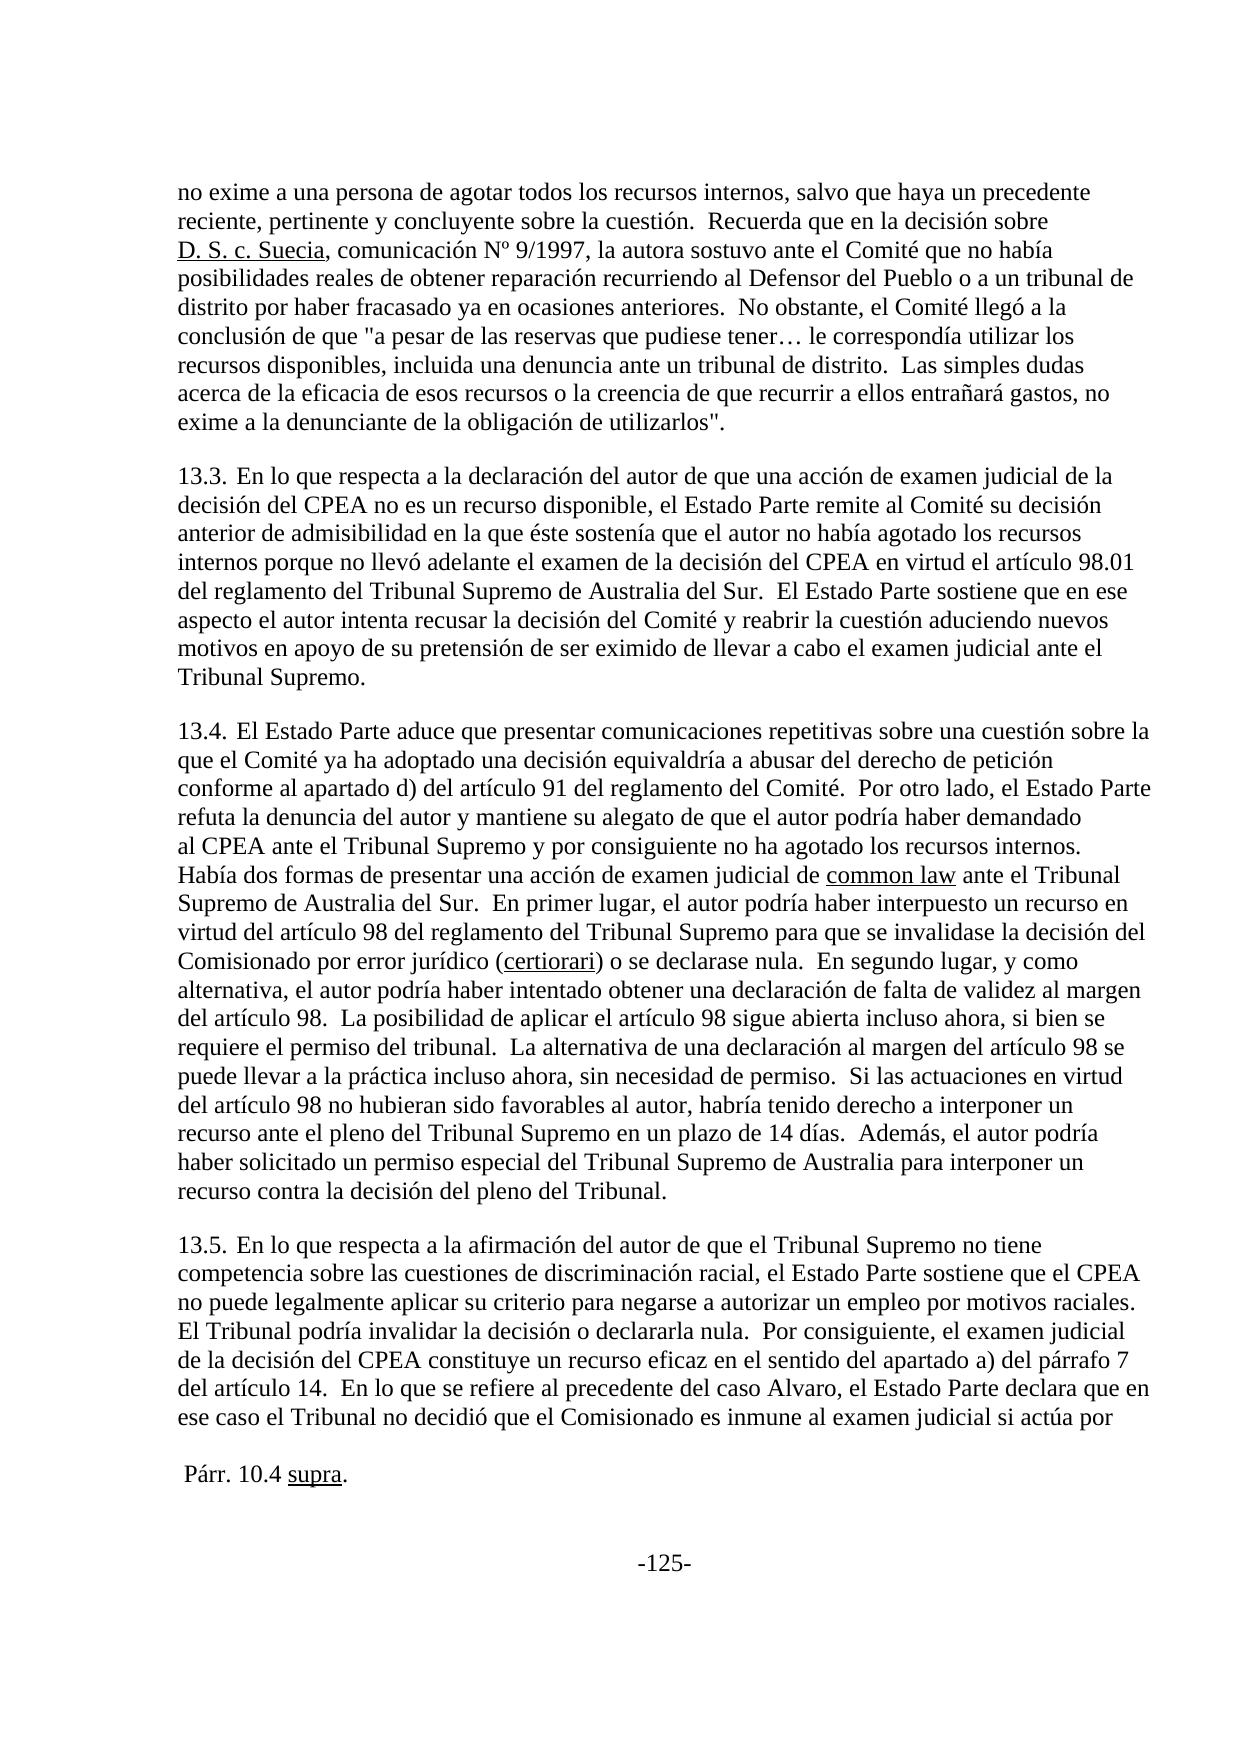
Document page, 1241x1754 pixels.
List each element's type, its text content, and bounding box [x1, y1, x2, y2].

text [177, 1230, 1152, 1431]
text 13.3. En lo que respecta a la declaración del autor de que una acción de examen judicial de la decisión del CPEA no es un recurso disponible, el Estado Parte remite al Comité su decisión anterior de admisibilidad en la que éste sostenía que el autor no había agotado los recursos internos porque no llevó adelante el examen de la decisión del CPEA en virtud el artículo 98.01 del reglamento del Tribunal Supremo de Australia del Sur. El Estado Parte sostiene que en ese aspecto el autor intenta recusar la decisión del Comité y reabrir la cuestión aduciendo nuevos motivos en apoyo de su pretensión de ser eximido de llevar a cabo el examen judicial ante el Tribunal Supremo. [177, 461, 1152, 691]
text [177, 177, 1152, 436]
text 13.4. El Estado Parte aduce que presentar comunicaciones repetitivas sobre una cuestión sobre la que el Comité ya ha adoptado una decisión equivaldría a abusar del derecho de petición conforme al apartado d) del artículo 91 del reglamento del Comité. Por otro lado, el Estado Parte refuta la denuncia del autor y mantiene su alegato de que el autor podría haber demandado al CPEA ante el Tribunal Supremo y por consiguiente no ha agotado los recursos internos. Había dos formas de presentar una acción de examen judicial de common law ante el Tribunal Supremo de Australia del Sur. En primer lugar, el autor podría haber interpuesto un recurso en virtud del artículo 98 del reglamento del Tribunal Supremo para que se invalidase la decisión del Comisionado por error jurídico (certiorari) o se declarase nula. En segundo lugar, y como alternativa, el autor podría haber intentado obtener una declaración de falta de validez al margen del artículo 98. La posibilidad de aplicar el artículo 98 sigue abierta incluso ahora, si bien se requiere el permiso del tribunal. La alternativa de una declaración al margen del artículo 98 se puede llevar a la práctica incluso ahora, sin necesidad de permiso. Si las actuaciones en virtud del artículo 98 no hubieran sido favorables al autor, habría tenido derecho a interponer un recurso ante el pleno del Tribunal Supremo en un plazo de 14 días. Además, el autor podría haber solicitado un permiso especial del Tribunal Supremo de Australia para interponer un recurso contra la decisión del pleno del Tribunal. [177, 716, 1152, 1205]
